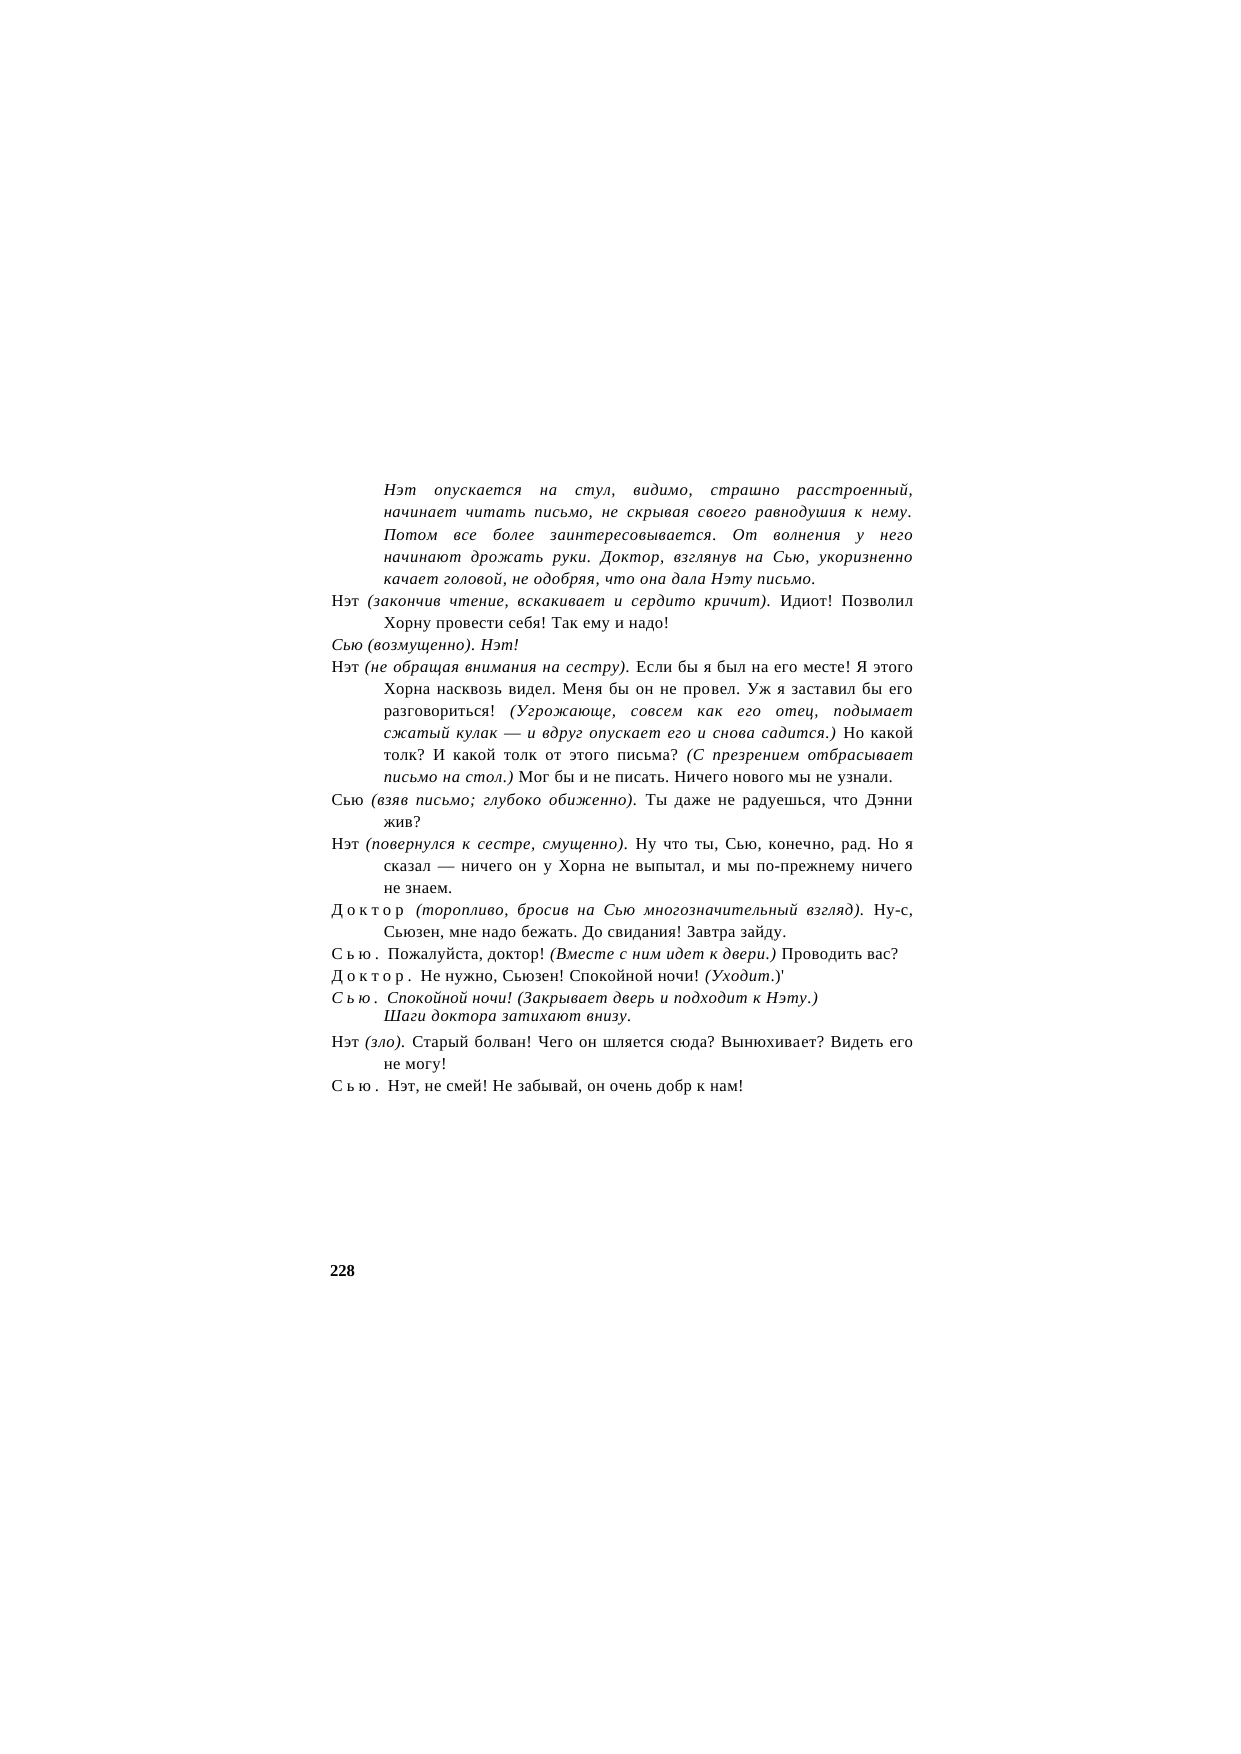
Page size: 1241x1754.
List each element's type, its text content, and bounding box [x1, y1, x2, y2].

text Сью. Нэт, не смей! Не забывай, он очень добр к нам! [331, 1074, 915, 1096]
text Доктор (торопливо, бросив на Сью многозначительный взгляд). Ну-с, Сьюзен, мне надо бежать. До свидания! Завтра зайду. [331, 898, 913, 942]
text Шаги доктора затихают внизу. [383, 1008, 915, 1025]
text Сью (возмущенно). Нэт! [331, 633, 915, 655]
text Нэт (зло). Старый болван! Чего он шляется сюда? Вынюхивает? Видеть его не могу! [331, 1029, 913, 1074]
text Нэт опускается на стул, видимо, страшно расстроенный, начинает читать письмо, не скрывая своего равнодушия к нему. Потом все более заинтересовывается. От волнения у него начинают дрожать руки. Доктор, взглянув на Сью, укоризненно качает головой, не одобряя, что она дала Нэту письмо. [383, 478, 913, 589]
text 228 [330, 1263, 355, 1279]
text Доктор. Не нужно, Сьюзен! Спокойной ночи! (Уходит.)' [331, 964, 915, 986]
text Сью (взяв письмо; глубоко обиженно). Ты даже не радуешься, что Дэнни жив? [331, 787, 913, 832]
text Сью. Спокойной ночи! (Закрывает дверь и подходит к Нэту.) [331, 986, 915, 1008]
text Нэт (не обращая внимания на сестру). Если бы я был на его месте! Я этого Хорна насквозь видел. Меня бы он не провел. Уж я заставил бы его разговориться! (Угрожающе, совсем как его отец, подымает сжатый кулак — и вдруг опускает его и снова садится.) Но какой толк? И какой толк от этого письма? (С презрением отбрасывает письмо на стол.) Мог бы и не писать. Ничего нового мы не узнали. [331, 655, 913, 787]
text Нэт (закончив чтение, вскакивает и сердито кричит). Идиот! Позволил Хорну провести себя! Так ему и надо! [331, 589, 913, 633]
text Нэт (повернулся к сестре, смущенно). Ну что ты, Сью, конечно, рад. Но я сказал — ничего он у Хорна не выпытал, и мы по-прежнему ничего не знаем. [331, 832, 913, 898]
text Сью. Пожалуйста, доктор! (Вместе с ним идет к двери.) Проводить вас? [331, 942, 913, 964]
